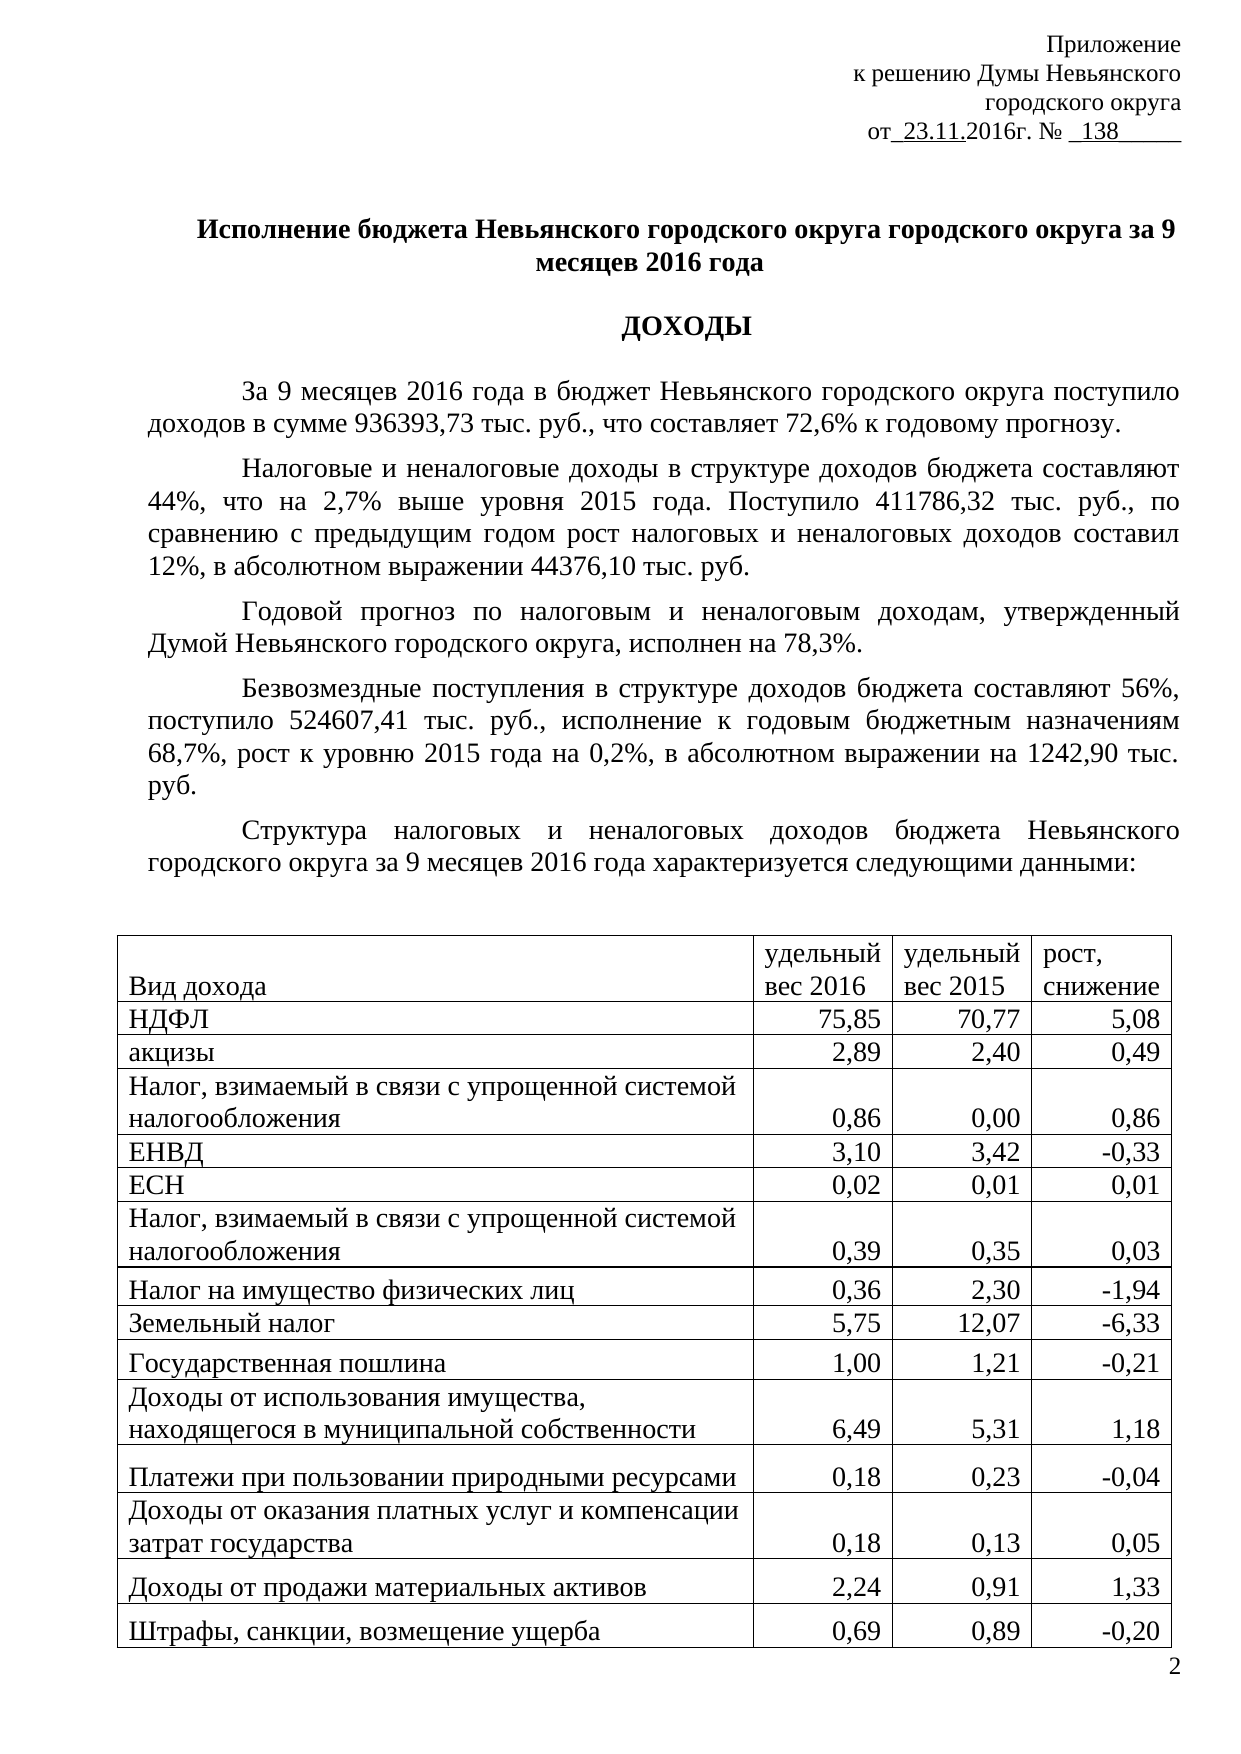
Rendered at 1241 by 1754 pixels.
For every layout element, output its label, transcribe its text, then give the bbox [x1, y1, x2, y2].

table_cell 2,89 [754, 1035, 892, 1068]
table_cell 0,13 [893, 1493, 1031, 1558]
table_cell 3,10 [754, 1135, 892, 1167]
table_cell 0,03 [1032, 1202, 1171, 1266]
table_cell 0,69 [754, 1604, 892, 1647]
table_cell 0,36 [754, 1268, 892, 1305]
text Структура налоговых и неналоговых доходов бюджета Невьянского городского округа за 9 месяцев 2016 года характеризуется следующими данными: [148, 813, 1181, 878]
table_cell Государственная пошлина [118, 1340, 753, 1378]
table_cell 1,00 [754, 1340, 892, 1378]
table_cell -0,04 [1032, 1445, 1171, 1492]
text городского округа [118, 87, 1181, 116]
table_header удельный вес 2016 [754, 936, 892, 1001]
table_cell 70,77 [893, 1002, 1031, 1034]
table_cell 0,86 [754, 1069, 892, 1134]
table_cell 1,18 [1032, 1380, 1171, 1444]
table_cell 0,23 [893, 1445, 1031, 1492]
table_cell 0,01 [893, 1168, 1031, 1201]
table_cell 0,86 [1032, 1069, 1171, 1134]
table_cell Платежи при пользовании природными ресурсами [118, 1445, 753, 1492]
table_cell 0,39 [754, 1202, 892, 1266]
table_cell 75,85 [754, 1002, 892, 1034]
table_cell 5,31 [893, 1380, 1031, 1444]
table_cell Доходы от продажи материальных активов [118, 1559, 753, 1603]
table_cell -0,33 [1032, 1135, 1171, 1167]
text Годовой прогноз по налоговым и неналоговым доходам, утвержденный Думой Невьянского городского округа, исполнен на 78,3%. [148, 593, 1181, 658]
table_cell Земельный налог [118, 1306, 753, 1339]
table_cell 6,49 [754, 1380, 892, 1444]
table_cell -6,33 [1032, 1306, 1171, 1339]
table_header удельный вес 2015 [893, 936, 1031, 1001]
table_cell НДФЛ [118, 1002, 753, 1034]
table_cell 0,18 [754, 1445, 892, 1492]
table_cell Налог, взимаемый в связи с упрощенной системой налогообложения [118, 1069, 753, 1134]
text Приложение [118, 29, 1181, 58]
table_cell Налог на имущество физических лиц [118, 1268, 753, 1305]
table_cell 2,30 [893, 1268, 1031, 1305]
table_cell 0,00 [893, 1069, 1031, 1134]
text Исполнение бюджета Невьянского городского округа городского округа за 9 месяцев 2016 года [118, 212, 1181, 277]
table_cell 5,75 [754, 1306, 892, 1339]
table_cell 0,18 [754, 1493, 892, 1558]
text За 9 месяцев 2016 года в бюджет Невьянского городского округа поступило доходов в сумме 936393,73 тыс. руб., что составляет 72,6% к годовому прогнозу. [148, 374, 1181, 439]
table_cell ЕНВД [118, 1135, 753, 1167]
table_cell -0,21 [1032, 1340, 1171, 1378]
text к решению Думы Невьянского [118, 58, 1181, 87]
text Налоговые и неналоговые доходы в структуре доходов бюджета составляют 44%, что на 2,7% выше уровня 2015 года. Поступило 411786,32 тыс. руб., по сравнению с предыдущим годом рост налоговых и неналоговых доходов составил 12%, в абсолютном выражении 44376,10 тыс. руб. [148, 451, 1181, 581]
text от_23.11.2016г. № _138_____ [118, 116, 1181, 144]
table_cell 0,89 [893, 1604, 1031, 1647]
table_cell 12,07 [893, 1306, 1031, 1339]
table_cell 5,08 [1032, 1002, 1171, 1034]
table_cell 2,40 [893, 1035, 1031, 1068]
table_cell -1,94 [1032, 1268, 1171, 1305]
table_cell Штрафы, санкции, возмещение ущерба [118, 1604, 753, 1647]
table_cell 1,33 [1032, 1559, 1171, 1603]
table_cell 1,21 [893, 1340, 1031, 1378]
table_cell 0,91 [893, 1559, 1031, 1603]
table_cell 0,35 [893, 1202, 1031, 1266]
table_cell 0,01 [1032, 1168, 1171, 1201]
table_cell 0,49 [1032, 1035, 1171, 1068]
table_cell 0,02 [754, 1168, 892, 1201]
table_cell ЕСН [118, 1168, 753, 1201]
text Безвозмездные поступления в структуре доходов бюджета составляют 56%, поступило 524607,41 тыс. руб., исполнение к годовым бюджетным назначениям 68,7%, рост к уровню 2015 года на 0,2%, в абсолютном выражении на 1242,90 тыс. руб. [148, 671, 1181, 800]
text ДОХОДЫ [118, 309, 1181, 342]
table_cell -0,20 [1032, 1604, 1171, 1647]
table_header рост, снижение [1032, 936, 1171, 1001]
table_cell 2,24 [754, 1559, 892, 1603]
table_cell Доходы от использования имущества, находящегося в муниципальной собственности [118, 1380, 753, 1444]
table_cell 0,05 [1032, 1493, 1171, 1558]
table_cell акцизы [118, 1035, 753, 1068]
table_cell Доходы от оказания платных услуг и компенсации затрат государства [118, 1493, 753, 1558]
table_cell 3,42 [893, 1135, 1031, 1167]
table_header Вид дохода [118, 936, 753, 1001]
table_cell Налог, взимаемый в связи с упрощенной системой налогообложения [118, 1202, 753, 1266]
